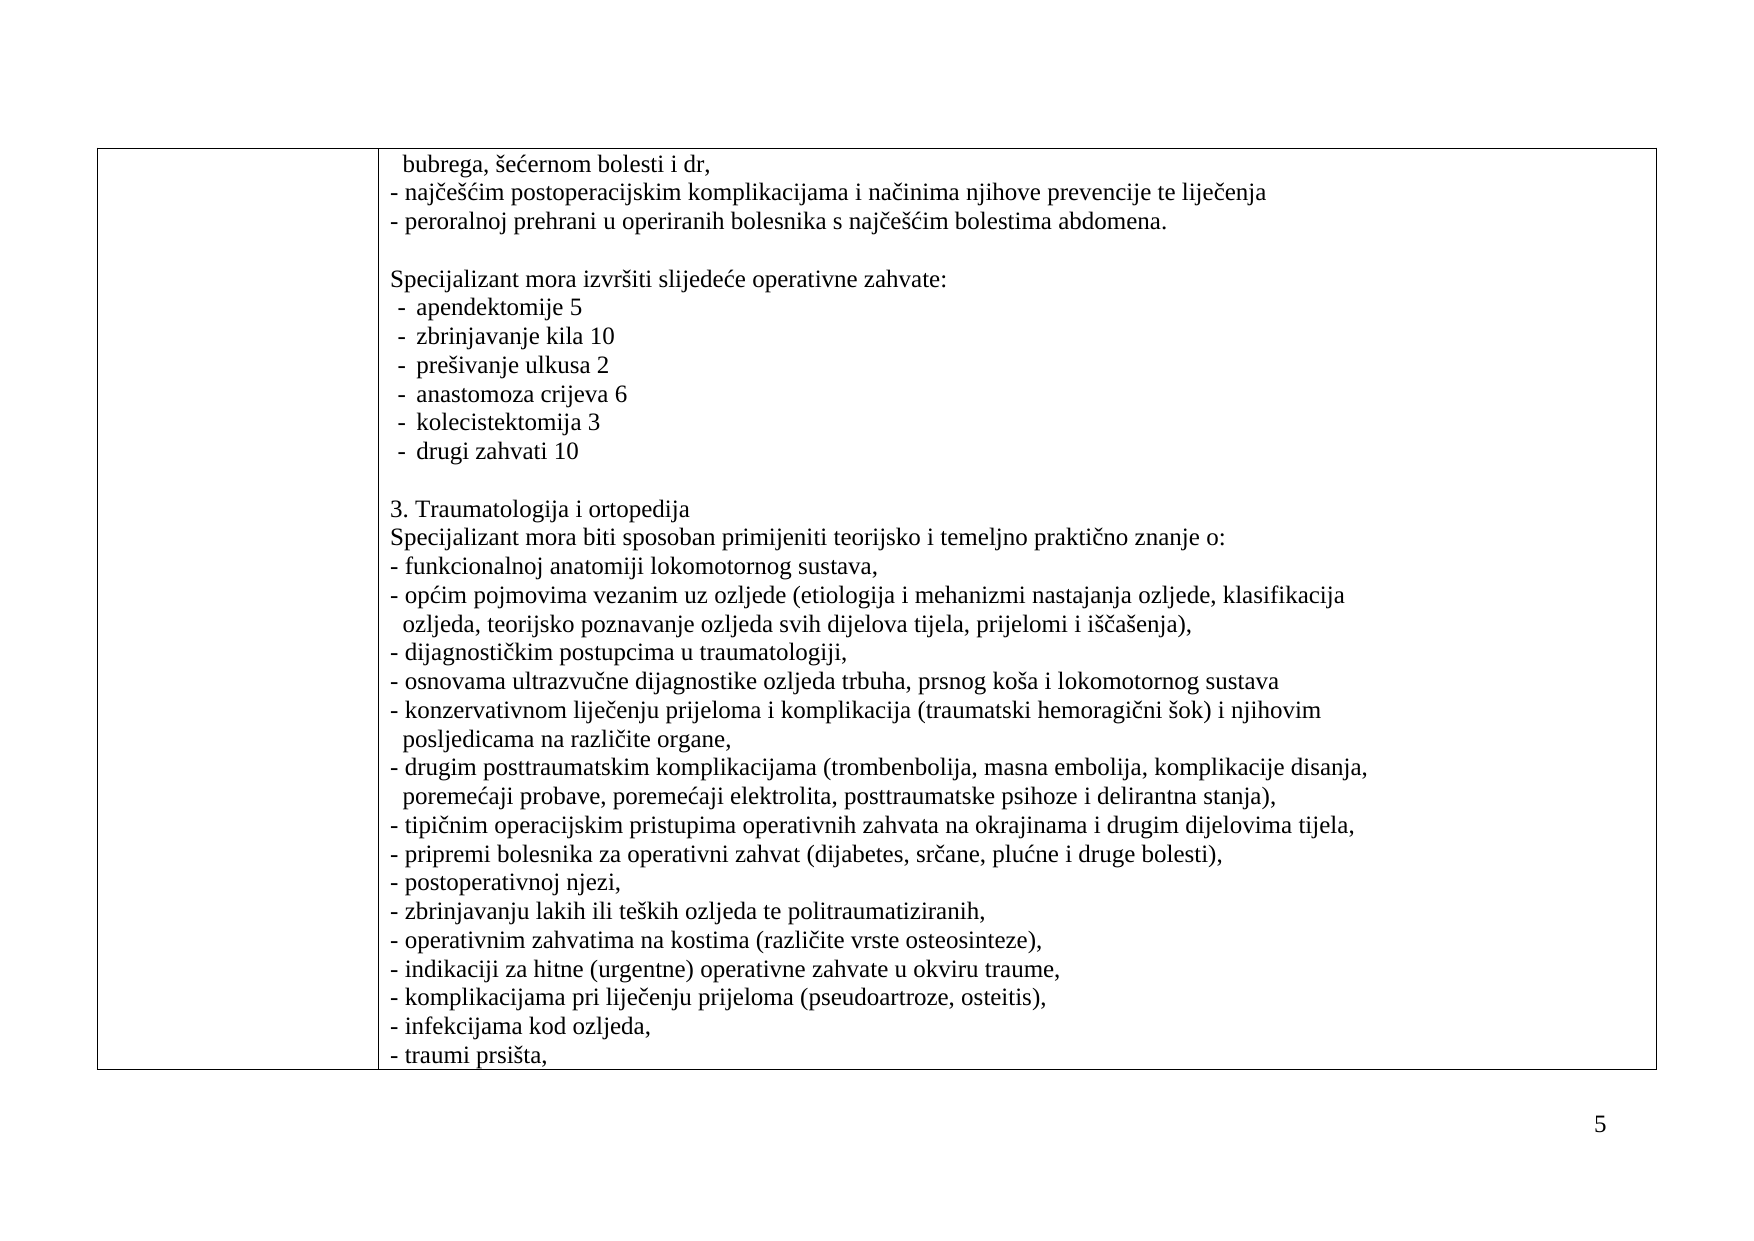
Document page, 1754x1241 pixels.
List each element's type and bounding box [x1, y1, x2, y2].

table_cell [379, 149, 1656, 1069]
table_cell [98, 149, 378, 1069]
